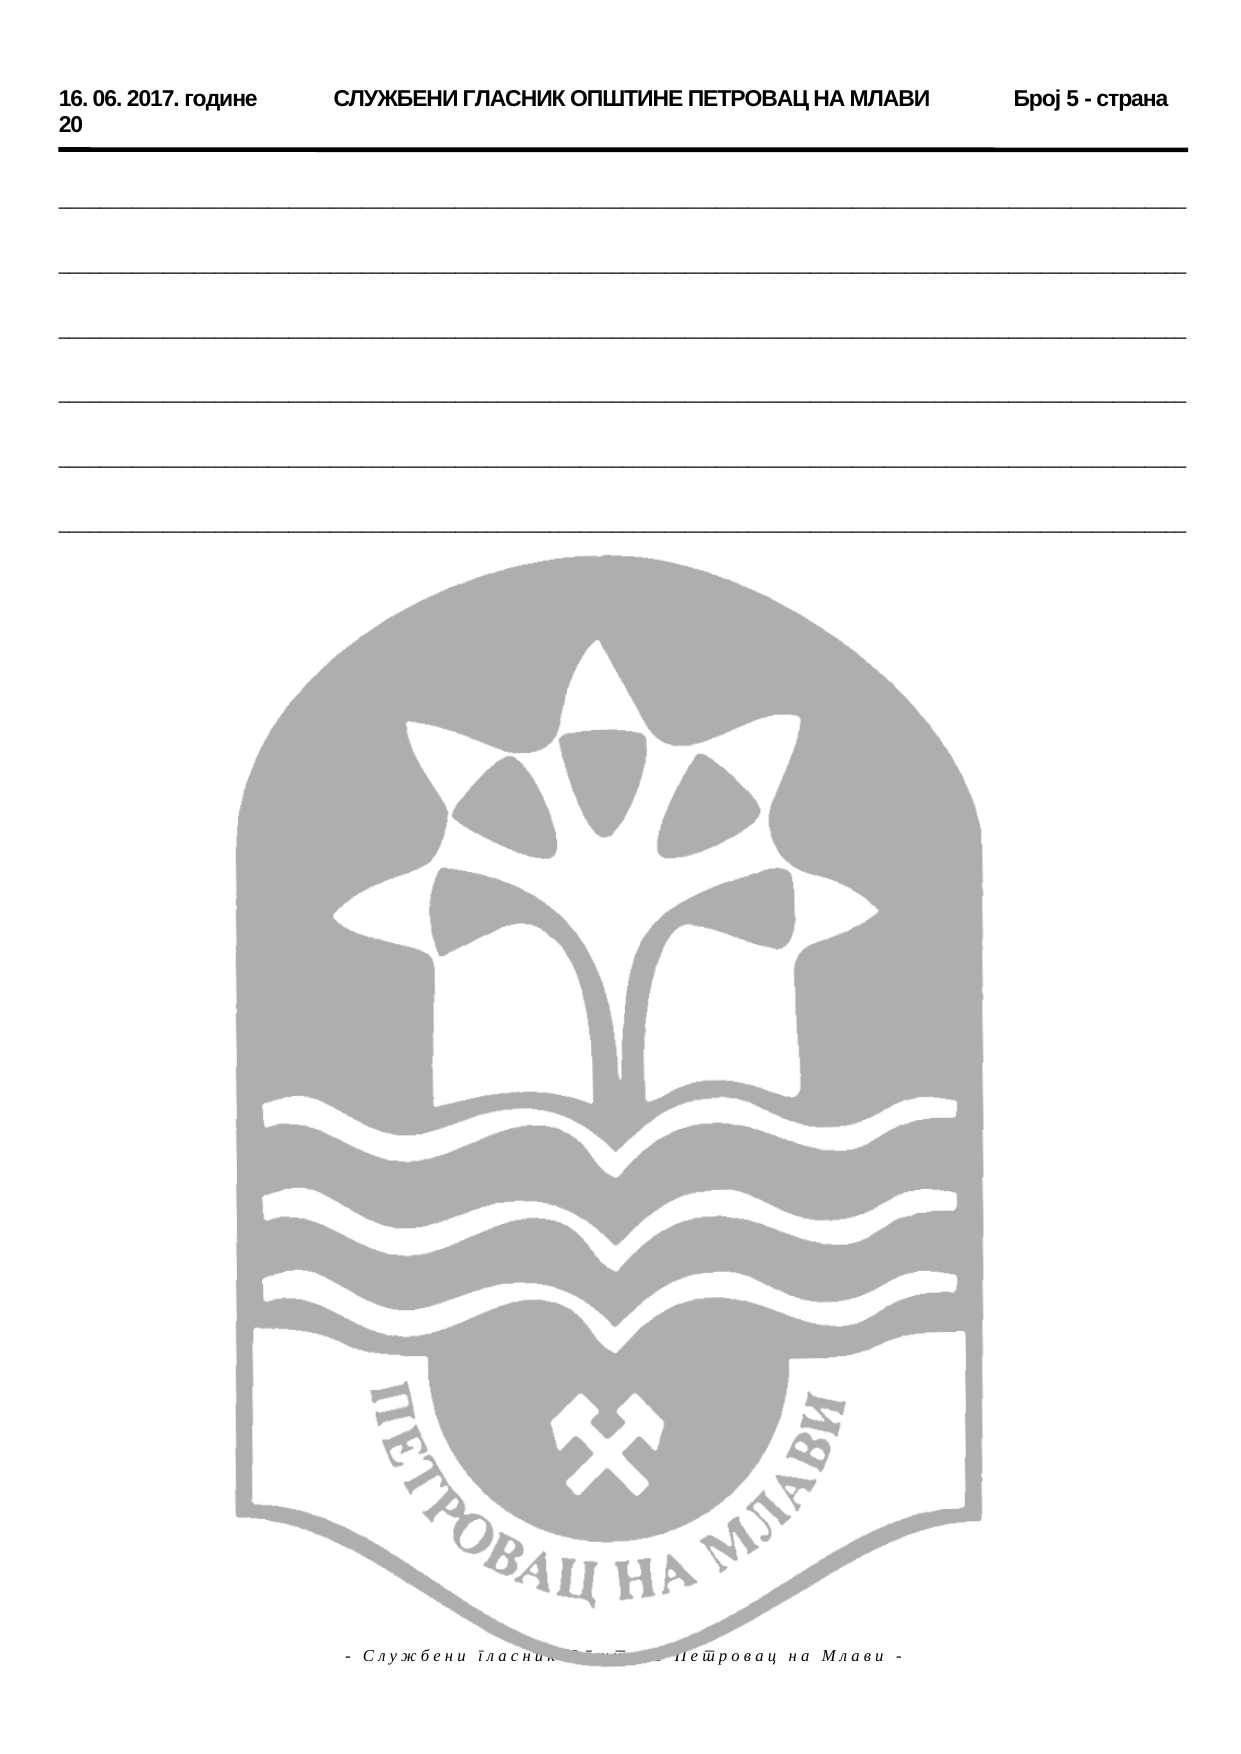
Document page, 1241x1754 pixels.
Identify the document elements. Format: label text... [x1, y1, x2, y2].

text ____________________________________________________________________________________________________________ [58, 382, 1188, 404]
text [58, 253, 1188, 274]
text ____________________________________________________________________________________________________________ [58, 447, 1188, 468]
text ____________________________________________________________________________________________________________ [58, 317, 1188, 339]
text ____________________________________________________________________________________________________________ [58, 512, 1188, 533]
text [58, 188, 1188, 210]
